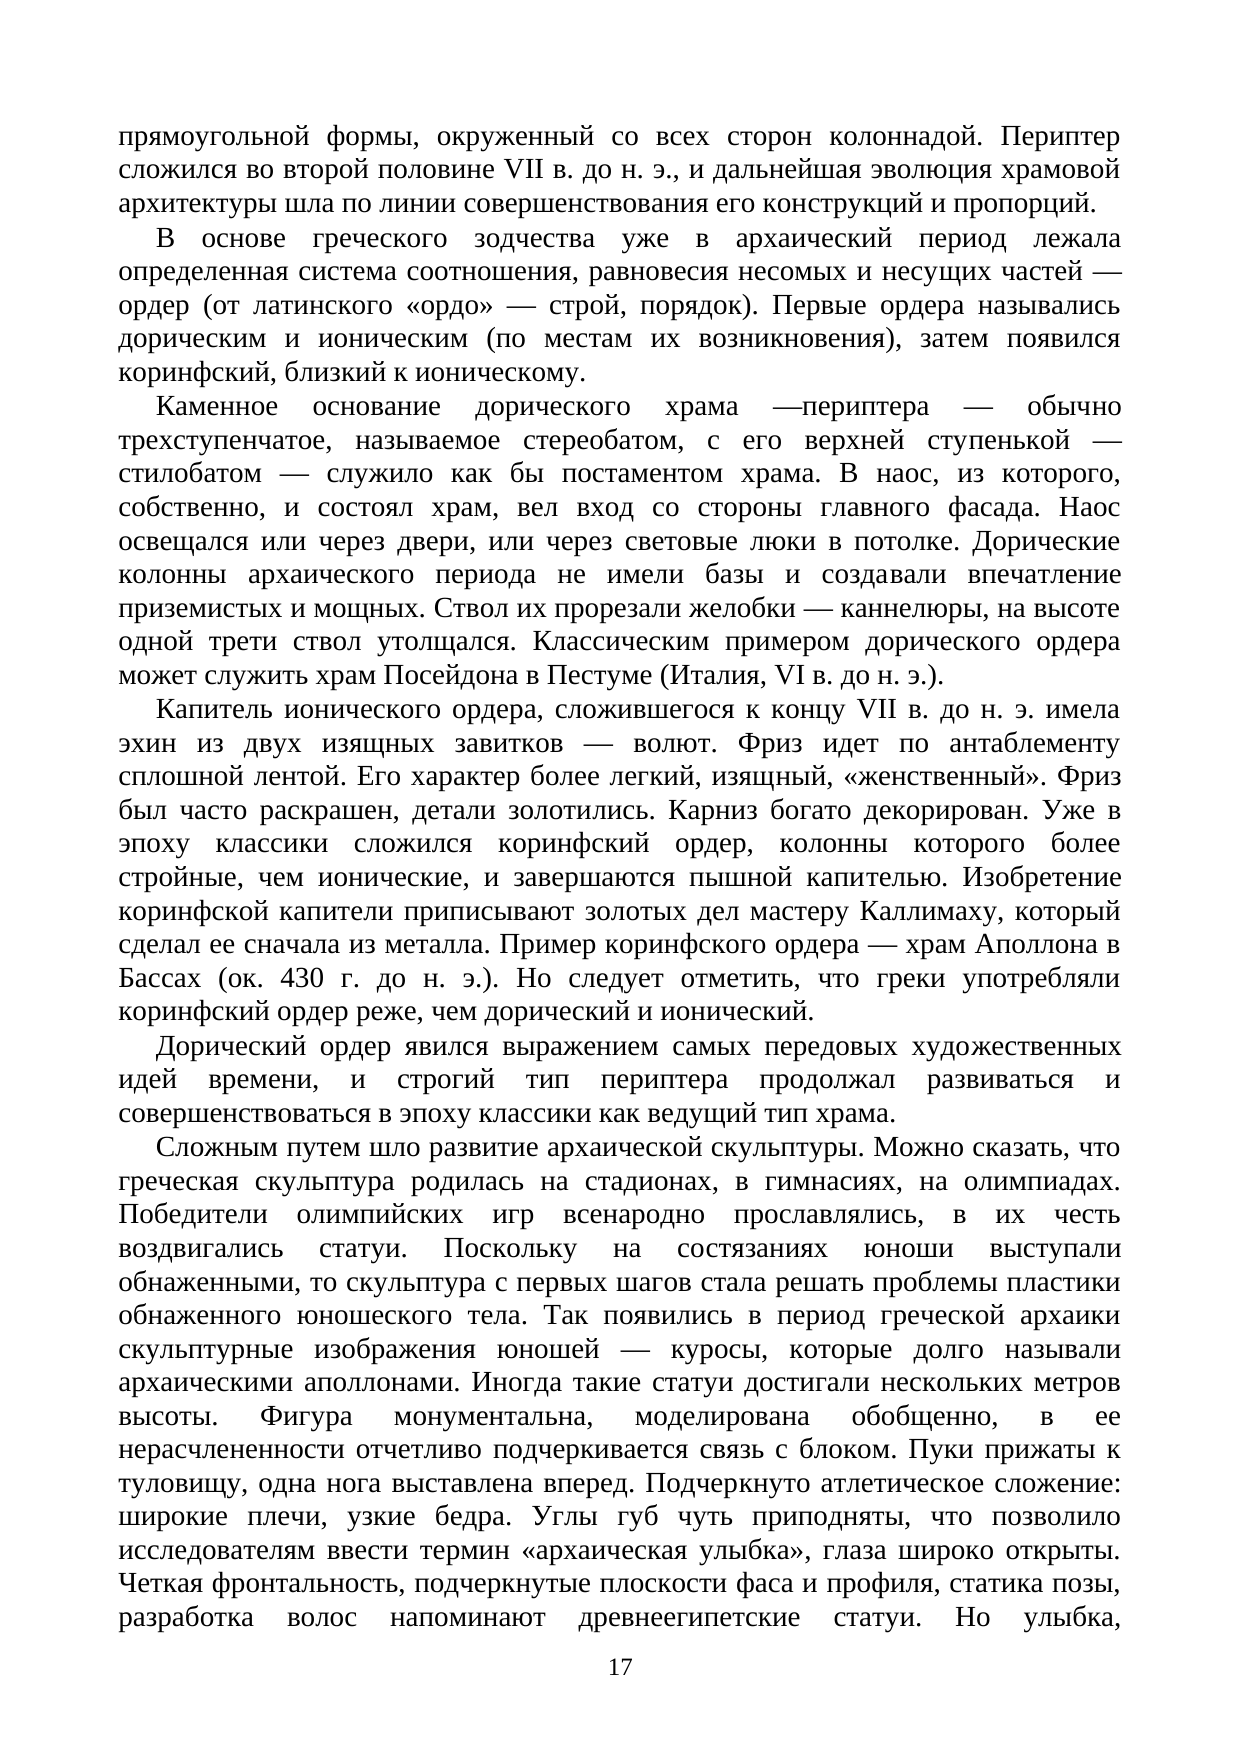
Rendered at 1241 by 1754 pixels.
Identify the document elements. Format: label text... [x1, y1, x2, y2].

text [118, 118, 1122, 219]
text Каменное основание дорического храма —периптера — обычно трехступенчатое, называемое стереобатом, с его верхней ступенькой — стилобатом — служило как бы постаментом храма. В наос, из которого, собственно, и состоял храм, вел вход со стороны главного фасада. Наос освещался или через двери, или через световые люки в потолке. Дорические колонны архаического периода не имели базы и создавали впечатление приземистых и мощных. Ствол их прорезали желобки — каннелюры, на высоте одной трети ствол утолщался. Классическим примером дорического ордера может служить храм Посейдона в Пестуме (Италия, VI в. до н. э.). [118, 388, 1122, 690]
text Капитель ионического ордера, сложившегося к концу VII в. до н. э. имела эхин из двух изящных завитков — волют. Фриз идет по антаблементу сплошной лентой. Его характер более легкий, изящный, «женственный». Фриз был часто раскрашен, детали золотились. Карниз богато декорирован. Уже в эпоху классики сложился коринфский ордер, колонны которого более стройные, чем ионические, и завершаются пышной капителью. Изобретение коринфской капители приписывают золотых дел мастеру Каллимаху, который сделал ее сначала из металла. Пример коринфского ордера — храм Аполлона в Бассах (ок. 430 г. до н. э.). Но следует отметить, что греки употребляли коринфский ордер реже, чем дорический и ионический. [118, 691, 1122, 1027]
text В основе греческого зодчества уже в архаический период лежала определенная система соотношения, равновесия несомых и несущих частей — ордер (от латинского «ордо» — строй, порядок). Первые ордера назывались дорическим и ионическим (по местам их возникновения), затем появился коринфский, близкий к ионическому. [118, 220, 1122, 387]
text Дорический ордер явился выражением самых передовых художественных идей времени, и строгий тип периптера продолжал развиваться и совершенствоваться в эпоху классики как ведущий тип храма. [118, 1028, 1122, 1128]
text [118, 1129, 1122, 1633]
